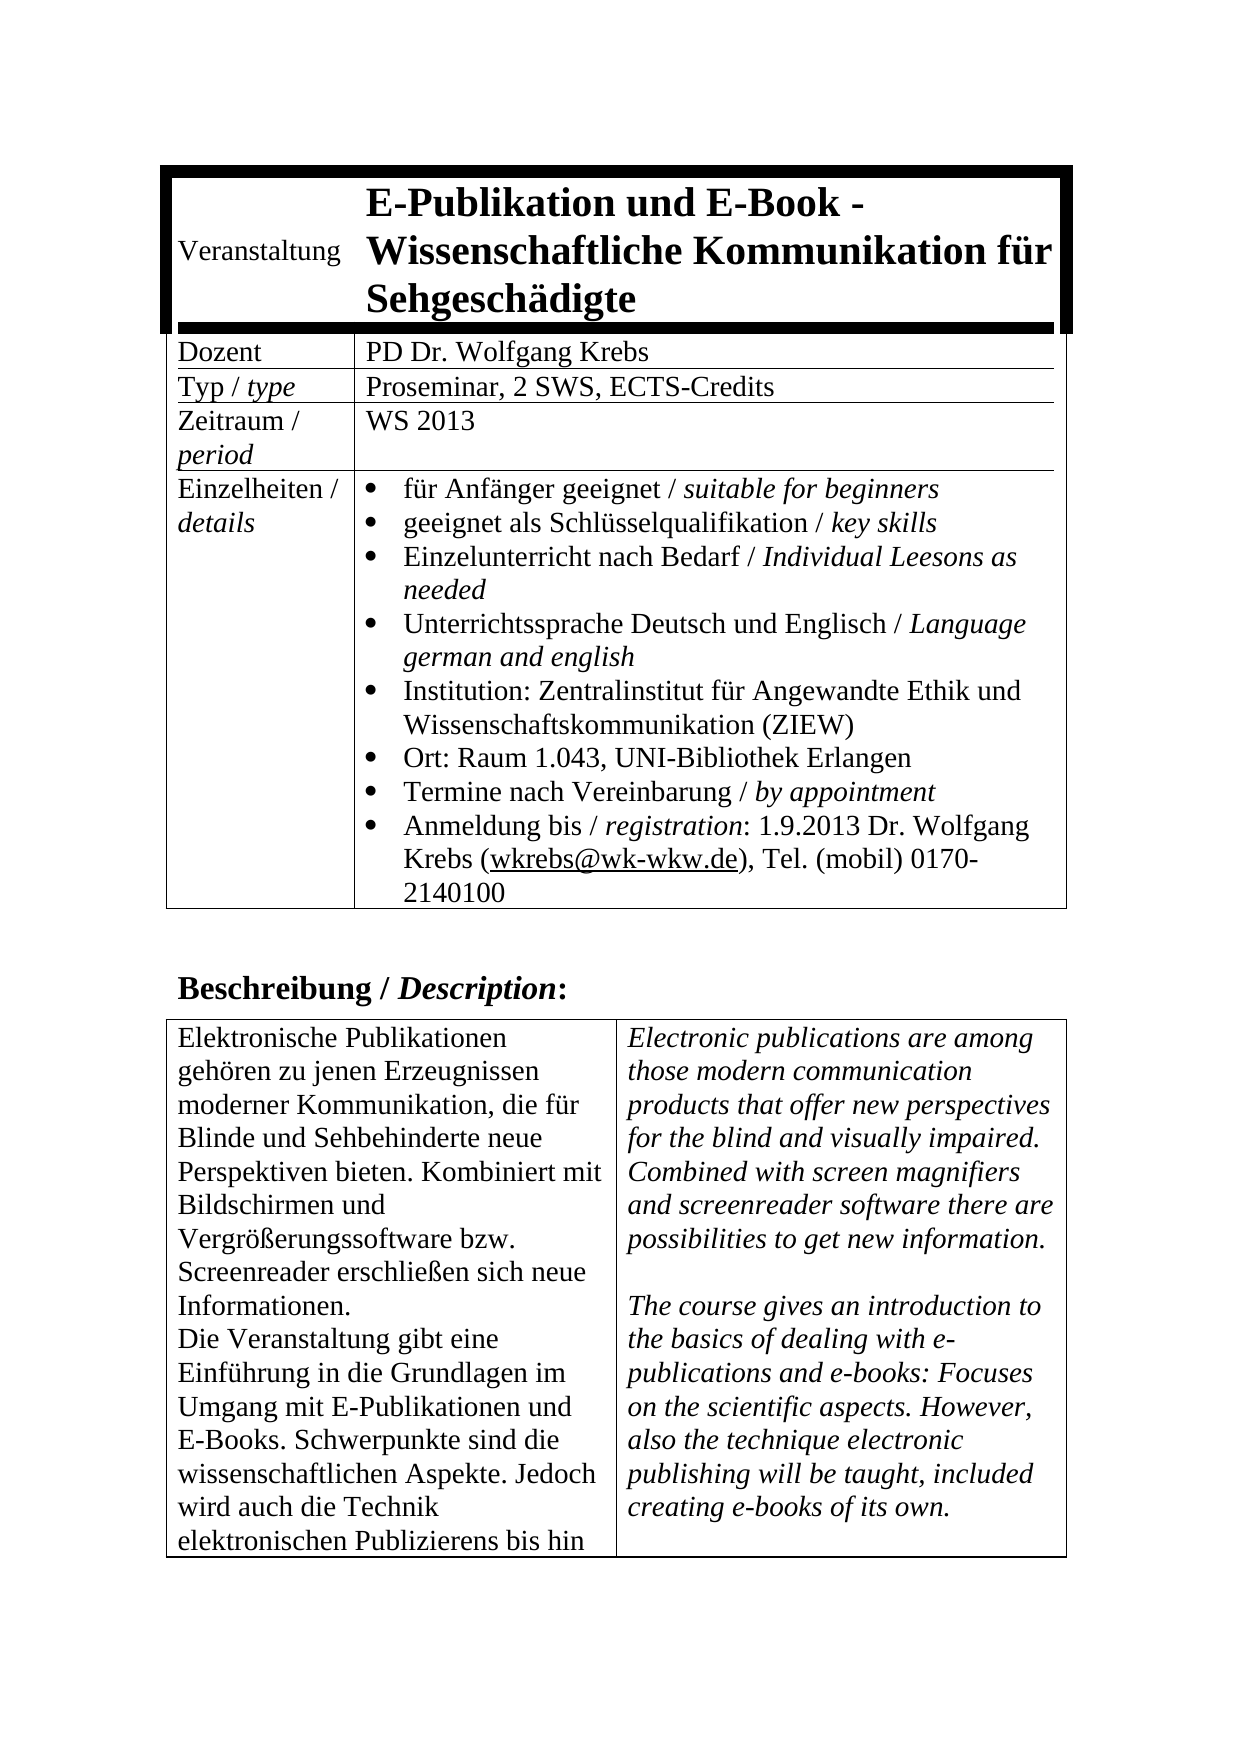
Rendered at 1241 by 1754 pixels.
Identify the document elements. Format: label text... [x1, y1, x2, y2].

table_cell Einzelheiten / details [167, 470, 354, 908]
table_cell Dozent [167, 322, 354, 368]
table_cell Typ / type [167, 368, 354, 402]
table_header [617, 1020, 1066, 1556]
table_cell WS 2013 [355, 402, 1066, 470]
table_header Veranstaltung [172, 178, 354, 322]
table_cell Zeitraum / period [167, 402, 354, 470]
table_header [167, 1020, 616, 1556]
table_cell Proseminar, 2 SWS, ECTS-Credits [355, 368, 1066, 402]
subtitle Beschreibung / Description: [177, 968, 1063, 1006]
table_cell PD Dr. Wolfgang Krebs [355, 322, 1066, 368]
table_header E-Publikation und E-Book - Wissenschaftliche Kommunikation für Sehgeschädigte [354, 178, 1060, 322]
table_cell für Anfänger geeignet / suitable for beginners geeignet als Schlüsselqualifikation / key skills Einzelunterricht nach Bedarf / Individual Leesons as needed Unterrichtssprache Deutsch und Englisch / Language german and english Institution: Zentralinstitut für Angewandte Ethik und Wissenschaftskommunikation (ZIEW) Ort: Raum 1.043, UNI-Bibliothek Erlangen Termine nach Vereinbarung / by appointment Anmeldung bis / registration: 1.9.2013 Dr. Wolfgang Krebs (wkrebs@wk-wkw.de), Tel. (mobil) 0170-2140100 [355, 470, 1066, 908]
